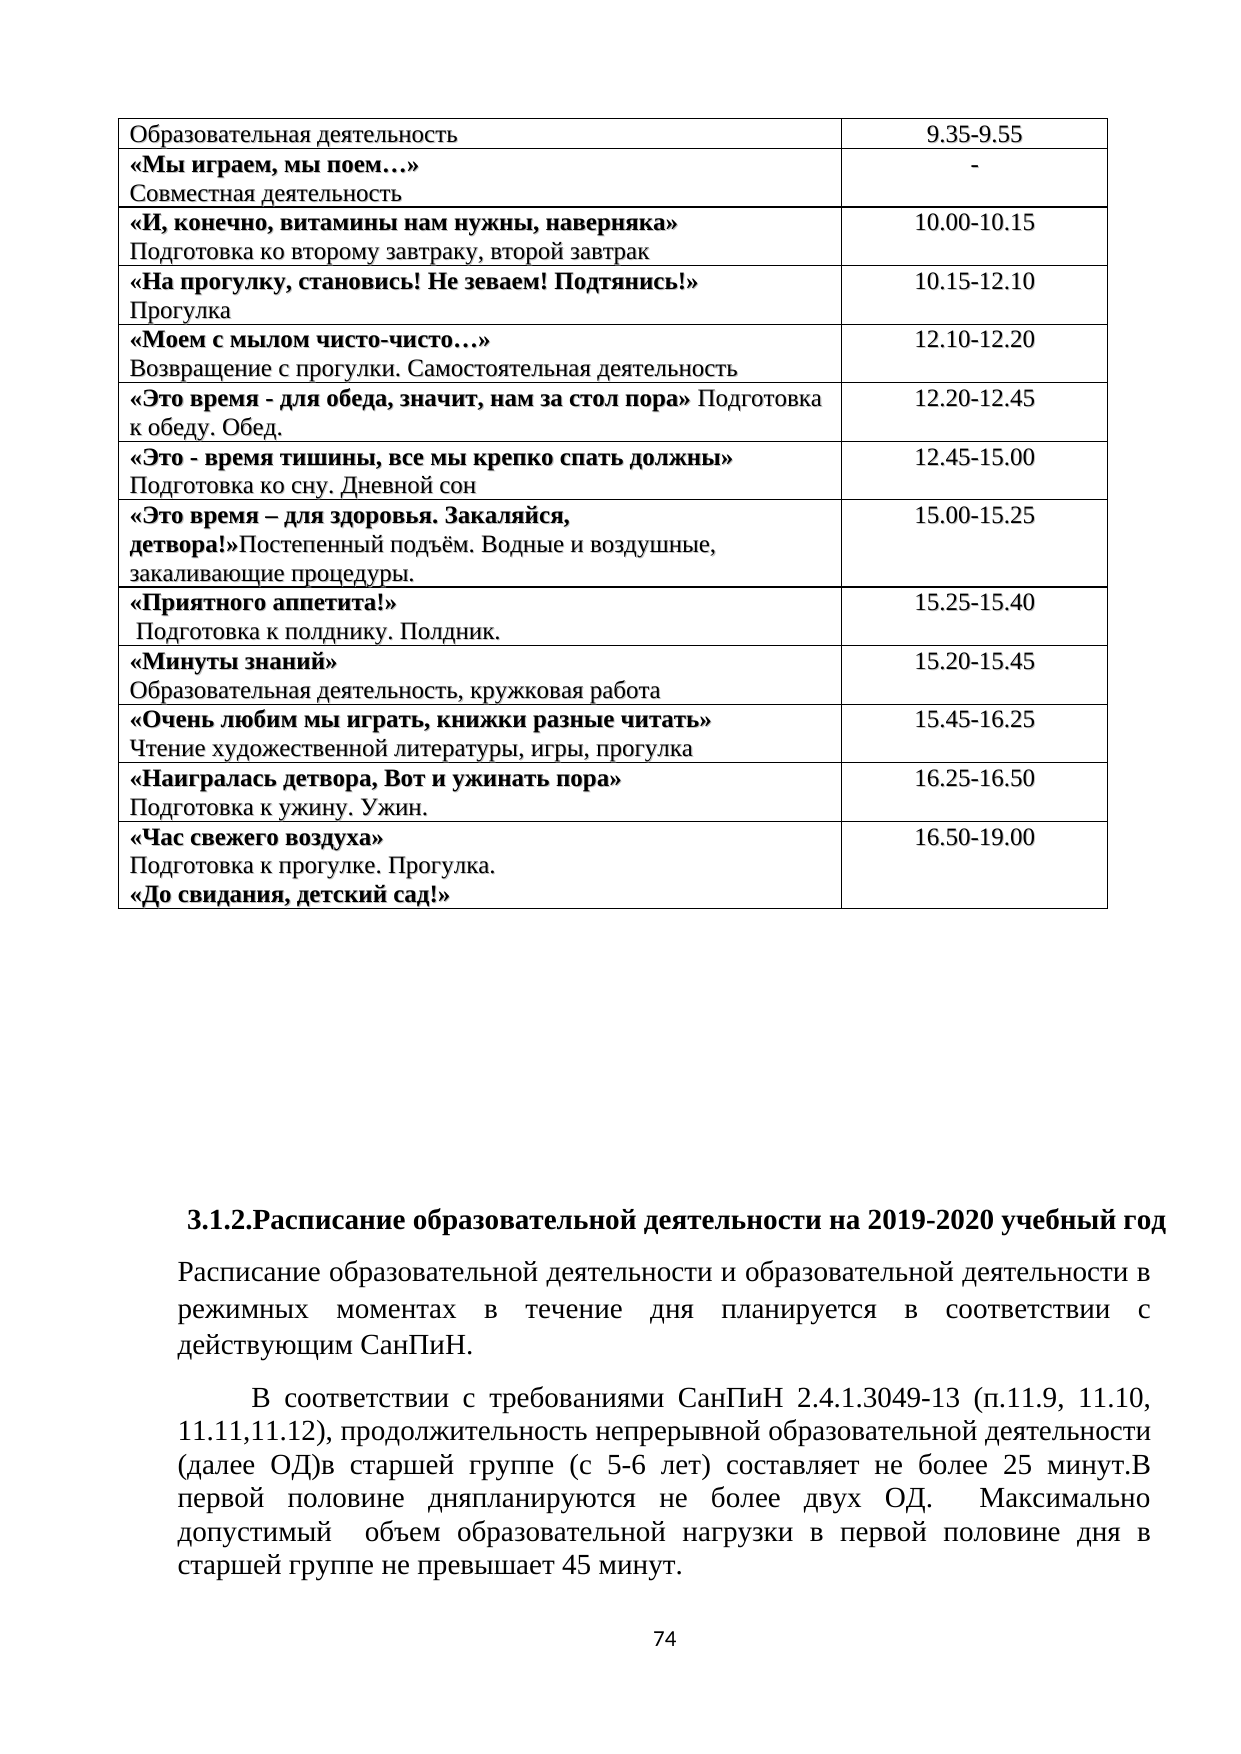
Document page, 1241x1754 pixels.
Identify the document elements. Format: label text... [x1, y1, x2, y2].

table_cell «Моем с мылом чисто-чисто…» Возвращение с прогулки. Самостоятельная деятельность [119, 325, 841, 382]
table_cell 16.25-16.50 [842, 763, 1107, 821]
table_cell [119, 119, 841, 148]
table_cell 16.50-19.00 [842, 822, 1107, 908]
table_cell «Наигралась детвора, Вот и ужинать пора» Подготовка к ужину. Ужин. [119, 763, 841, 821]
table_cell «Это - время тишины, все мы крепко спать должны» Подготовка ко сну. Дневной сон [119, 442, 841, 499]
list Расписание образовательной деятельности и образовательной деятельности в режимных моментах в течение дня планируется в соответствии с действующим СанПиН. [177, 1254, 1152, 1360]
text В соответствии с требованиями СанПиН 2.4.1.3049-13 (п.11.9, 11.10, 11.11,11.12), продолжительность непрерывной образовательной деятельности (далее ОД)в старшей группе (с 5-6 лет) составляет не более 25 минут.В первой половине дняпланируются не более двух ОД. Максимально допустимый объем образовательной нагрузки в первой половине дня в старшей группе не превышает 45 минут. [177, 1380, 1152, 1581]
table_cell 15.20-15.45 [842, 646, 1107, 703]
table_cell «Мы играем, мы поем…» Совместная деятельность [119, 149, 841, 206]
table_cell 15.45-16.25 [842, 705, 1107, 762]
table_cell 12.45-15.00 [842, 442, 1107, 499]
table_cell 10.00-10.15 [842, 208, 1107, 265]
table_cell «И, конечно, витамины нам нужны, наверняка» Подготовка ко второму завтраку, второй завтрак [119, 208, 841, 265]
table_cell 12.10-12.20 [842, 325, 1107, 382]
table_cell «Час свежего воздуха» Подготовка к прогулке. Прогулка. «До свидания, детский сад!» [119, 822, 841, 908]
table_cell «Это время – для здоровья. Закаляйся, детвора!»Постепенный подъём. Водные и воздушные, закаливающие процедуры. [119, 500, 841, 586]
table_cell «Очень любим мы играть, книжки разные читать» Чтение художественной литературы, игры, прогулка [119, 705, 841, 762]
table_cell 15.00-15.25 [842, 500, 1107, 586]
table_cell «Это время - для обеда, значит, нам за стол пора» Подготовка к обеду. Обед. [119, 383, 841, 441]
table_cell 10.15-12.10 [842, 266, 1107, 323]
table_cell «На прогулку, становись! Не зеваем! Подтянись!» Прогулка [119, 266, 841, 323]
table_cell «Минуты знаний» Образовательная деятельность, кружковая работа [119, 646, 841, 703]
table_cell 12.20-12.45 [842, 383, 1107, 441]
text 3.1.2.Расписание образовательной деятельности на 2019-2020 учебный год [158, 1202, 1195, 1235]
table_cell - [842, 149, 1107, 206]
table_cell 9.00-9.25 9.35-9.55 [842, 119, 1107, 148]
table_cell 15.25-15.40 [842, 588, 1107, 645]
table_cell «Приятного аппетита!» Подготовка к полднику. Полдник. [119, 588, 841, 645]
